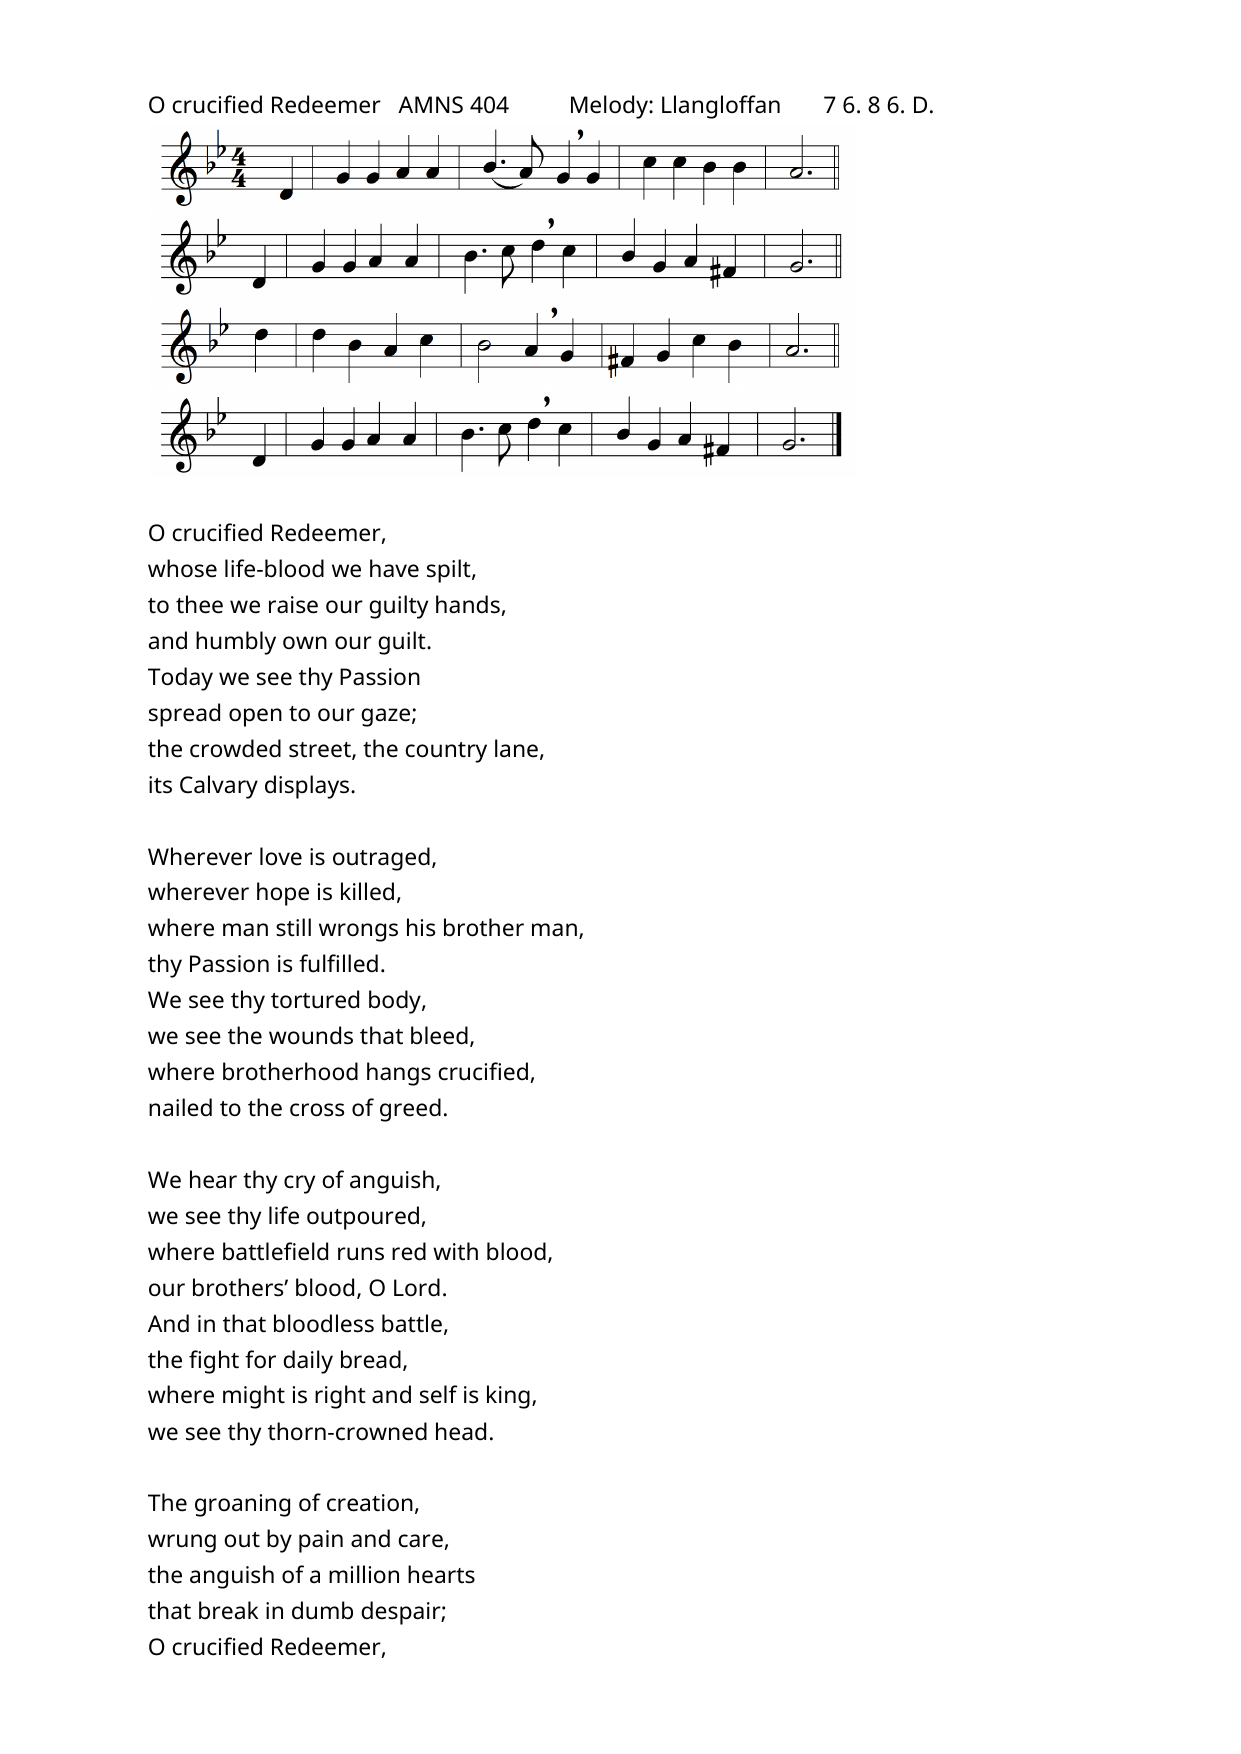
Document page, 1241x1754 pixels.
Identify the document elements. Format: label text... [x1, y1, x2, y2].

picture [147, 213, 857, 299]
picture [147, 302, 857, 388]
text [148, 517, 1092, 1662]
picture [147, 391, 857, 477]
text O crucified Redeemer AMNS 404 Melody: Llangloffan 7 6. 8 6. D. [148, 89, 1092, 120]
picture [147, 124, 857, 210]
